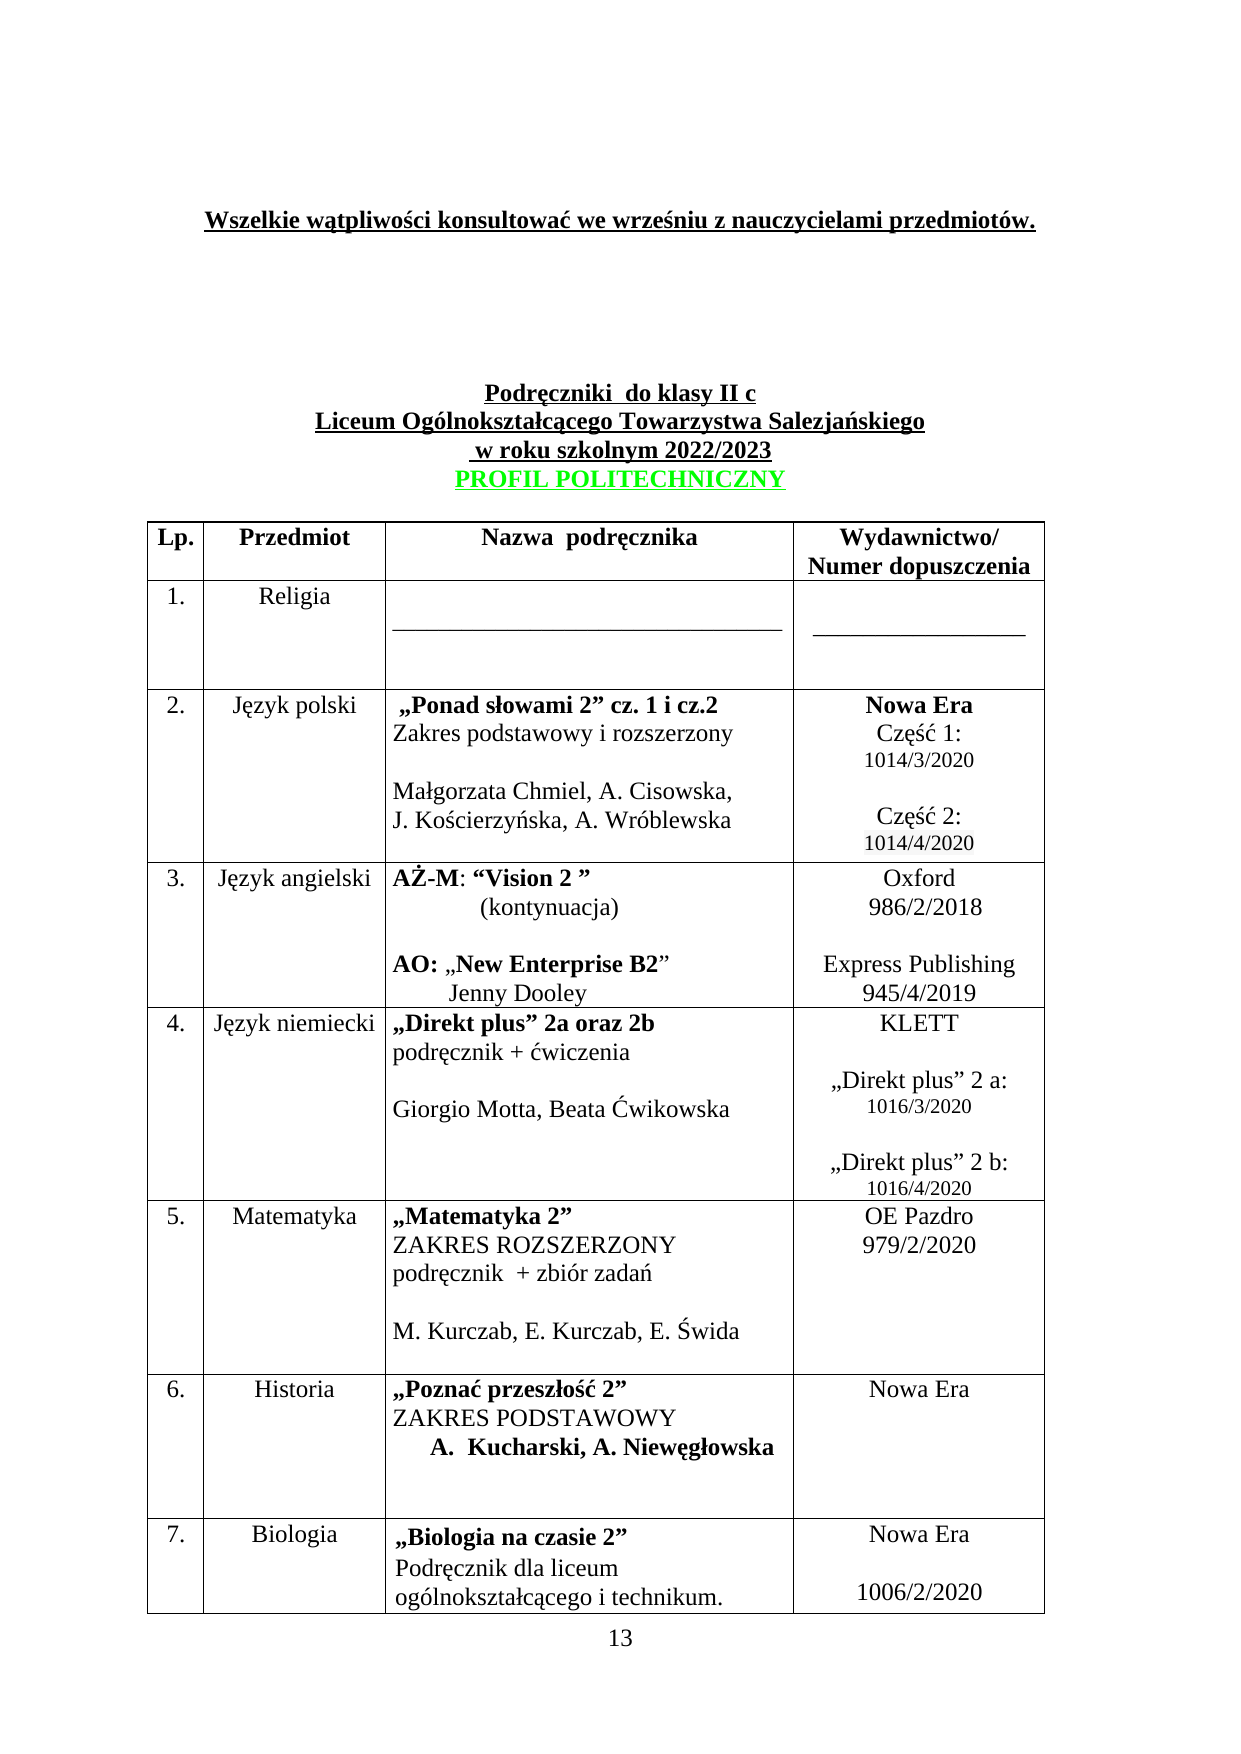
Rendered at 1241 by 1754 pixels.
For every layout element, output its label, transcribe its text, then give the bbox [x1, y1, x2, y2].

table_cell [386, 1519, 793, 1613]
table_cell Religia [204, 581, 385, 689]
table_cell 6. [148, 1375, 203, 1518]
table_cell __________________________________ [386, 581, 793, 689]
table_cell 5. [148, 1201, 203, 1373]
text w roku szkolnym 2022/2023 [148, 435, 1093, 464]
table_cell OE Pazdro 979/2/2020 [794, 1201, 1044, 1373]
table_cell Historia [204, 1375, 385, 1518]
table_cell KLETT „Direkt plus” 2 a: 1016/3/2020 „Direkt plus” 2 b: 1016/4/2020 [794, 1008, 1044, 1200]
table_cell Nowa Era [794, 1375, 1044, 1518]
table_cell Język angielski [204, 863, 385, 1007]
table_cell Matematyka [204, 1201, 385, 1373]
table_cell Oxford 986/2/2018 Express Publishing 945/4/2019 [794, 863, 1044, 1007]
table_cell Język polski [204, 690, 385, 862]
table_cell 3. [148, 863, 203, 1007]
table_cell Nowa Era Część 1: 1014/3/2020 Część 2: 1014/4/2020 [794, 690, 1044, 862]
table_cell Język niemiecki [204, 1008, 385, 1200]
table_cell _________________ [794, 581, 1044, 689]
table_cell 2. [148, 690, 203, 862]
table_header Przedmiot [204, 523, 385, 580]
table_cell AŻ-M: “Vision 2 ” (kontynuacja) AO: „New Enterprise B2” Jenny Dooley [386, 863, 793, 1007]
table_cell „Direkt plus” 2a oraz 2b podręcznik + ćwiczenia Giorgio Motta, Beata Ćwikowska [386, 1008, 793, 1200]
table_header Lp. [148, 523, 203, 580]
text Wszelkie wątpliwości konsultować we wrześniu z nauczycielami przedmiotów. [148, 205, 1093, 234]
table_cell 7. [148, 1519, 203, 1613]
table_cell 1. [148, 581, 203, 689]
table_cell Biologia [204, 1519, 385, 1613]
table_cell „Matematyka 2” ZAKRES ROZSZERZONY podręcznik + zbiór zadań M. Kurczab, E. Kurczab, E. Świda [386, 1201, 793, 1373]
text Liceum Ogólnokształcącego Towarzystwa Salezjańskiego [148, 406, 1093, 435]
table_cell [794, 1519, 1044, 1613]
table_header Nazwa podręcznika [386, 523, 793, 580]
text PROFIL POLITECHNICZNY [148, 464, 1093, 493]
table_cell „Poznać przeszłość 2” ZAKRES PODSTAWOWY Kucharski, A. Niewęgłowska [386, 1375, 793, 1518]
table_header Wydawnictwo/ Numer dopuszczenia [794, 523, 1044, 580]
table_cell 4. [148, 1008, 203, 1200]
table_cell „Ponad słowami 2” cz. 1 i cz.2 Zakres podstawowy i rozszerzony Małgorzata Chmiel, A. Cisowska, J. Kościerzyńska, A. Wróblewska [386, 690, 793, 862]
text Podręczniki do klasy II c [148, 378, 1093, 406]
